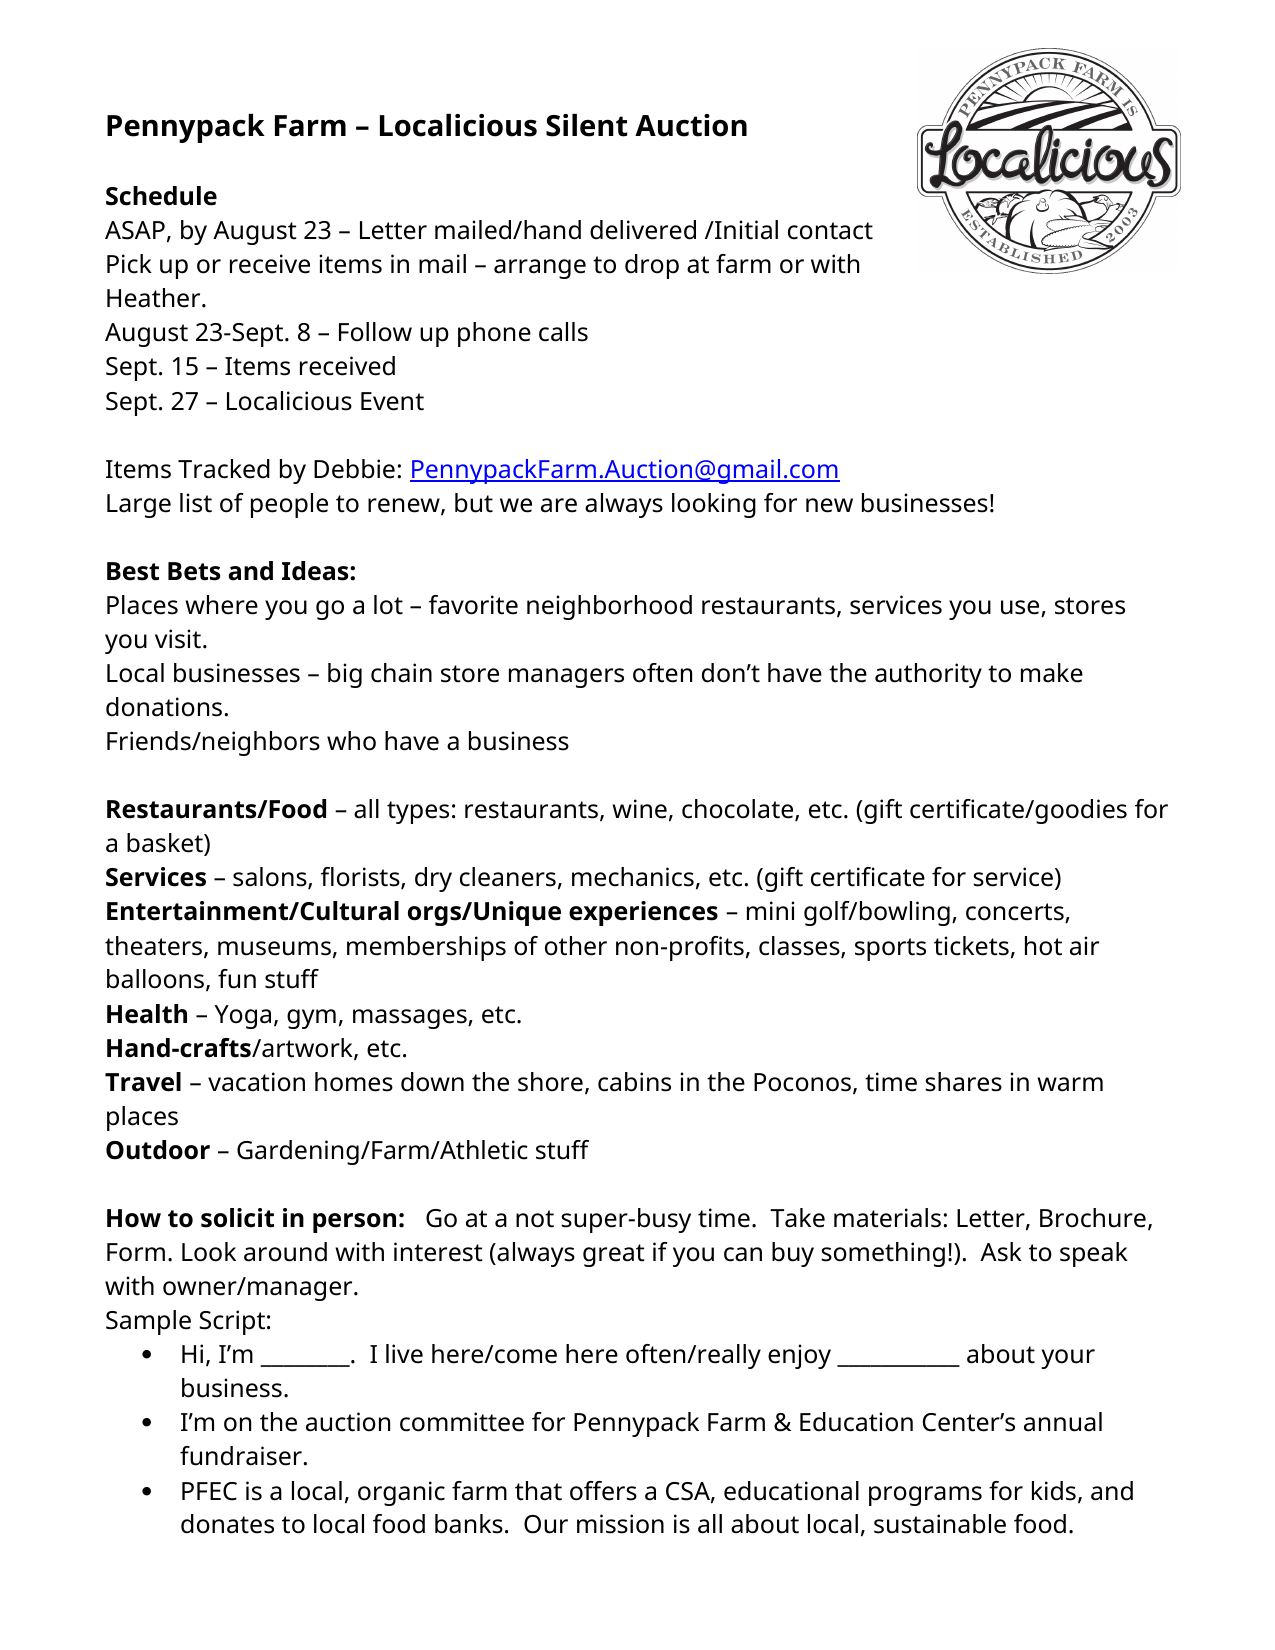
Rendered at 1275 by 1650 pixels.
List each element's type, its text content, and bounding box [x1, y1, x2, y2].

text Outdoor – Gardening/Farm/Athletic stuff [105, 1132, 1170, 1167]
text August 23-Sept. 8 – Follow up phone calls [105, 315, 1170, 349]
text How to solicit in person: Go at a not super-busy time. Take materials: Letter, Brochure, Form. Look around with interest (always great if you can buy something!). Ask to speak with owner/manager. [105, 1201, 1170, 1303]
text Sept. 15 – Items received [105, 349, 1170, 383]
text Sept. 27 – Localicious Event [105, 383, 1170, 417]
list Hi, I’m ________. I live here/come here often/really enjoy ___________ about your business. [142, 1337, 1170, 1405]
text Pick up or receive items in mail – arrange to drop at farm or with Heather. [105, 247, 1170, 315]
text Pennypack Farm – Localicious Silent Auction [105, 105, 1170, 145]
list I’m on the auction committee for Pennypack Farm & Education Center’s annual fundraiser. [142, 1405, 1170, 1473]
text Entertainment/Cultural orgs/Unique experiences – mini golf/bowling, concerts, theaters, museums, memberships of other non-profits, classes, sports tickets, hot air balloons, fun stuff [105, 894, 1170, 996]
text Travel – vacation homes down the shore, cabins in the Poconos, time shares in warm places [105, 1064, 1170, 1132]
text Sample Script: [105, 1303, 1170, 1337]
text Services – salons, florists, dry cleaners, mechanics, etc. (gift certificate for service) [105, 860, 1170, 894]
text Schedule [105, 179, 1170, 213]
text Places where you go a lot – favorite neighborhood restaurants, services you use, stores you visit. [105, 587, 1170, 656]
text Local businesses – big chain store managers often don’t have the authority to make donations. [105, 656, 1170, 724]
text Hand-crafts/artwork, etc. [105, 1030, 1170, 1064]
text ASAP, by August 23 – Letter mailed/hand delivered /Initial contact [105, 213, 1170, 247]
text Best Bets and Ideas: [105, 553, 1170, 587]
text Restaurants/Food – all types: restaurants, wine, chocolate, etc. (gift certificate/goodies for a basket) [105, 792, 1170, 860]
list PFEC is a local, organic farm that offers a CSA, educational programs for kids, and donates to local food banks. Our mission is all about local, sustainable food. [142, 1473, 1170, 1541]
text Health – Yoga, gym, massages, etc. [105, 996, 1170, 1030]
picture [917, 48, 1181, 274]
text Friends/neighbors who have a business [105, 724, 1170, 758]
text Items Tracked by Debbie: PennypackFarm.Auction@gmail.com [105, 451, 1170, 485]
text Large list of people to renew, but we are always looking for new businesses! [105, 485, 1170, 519]
